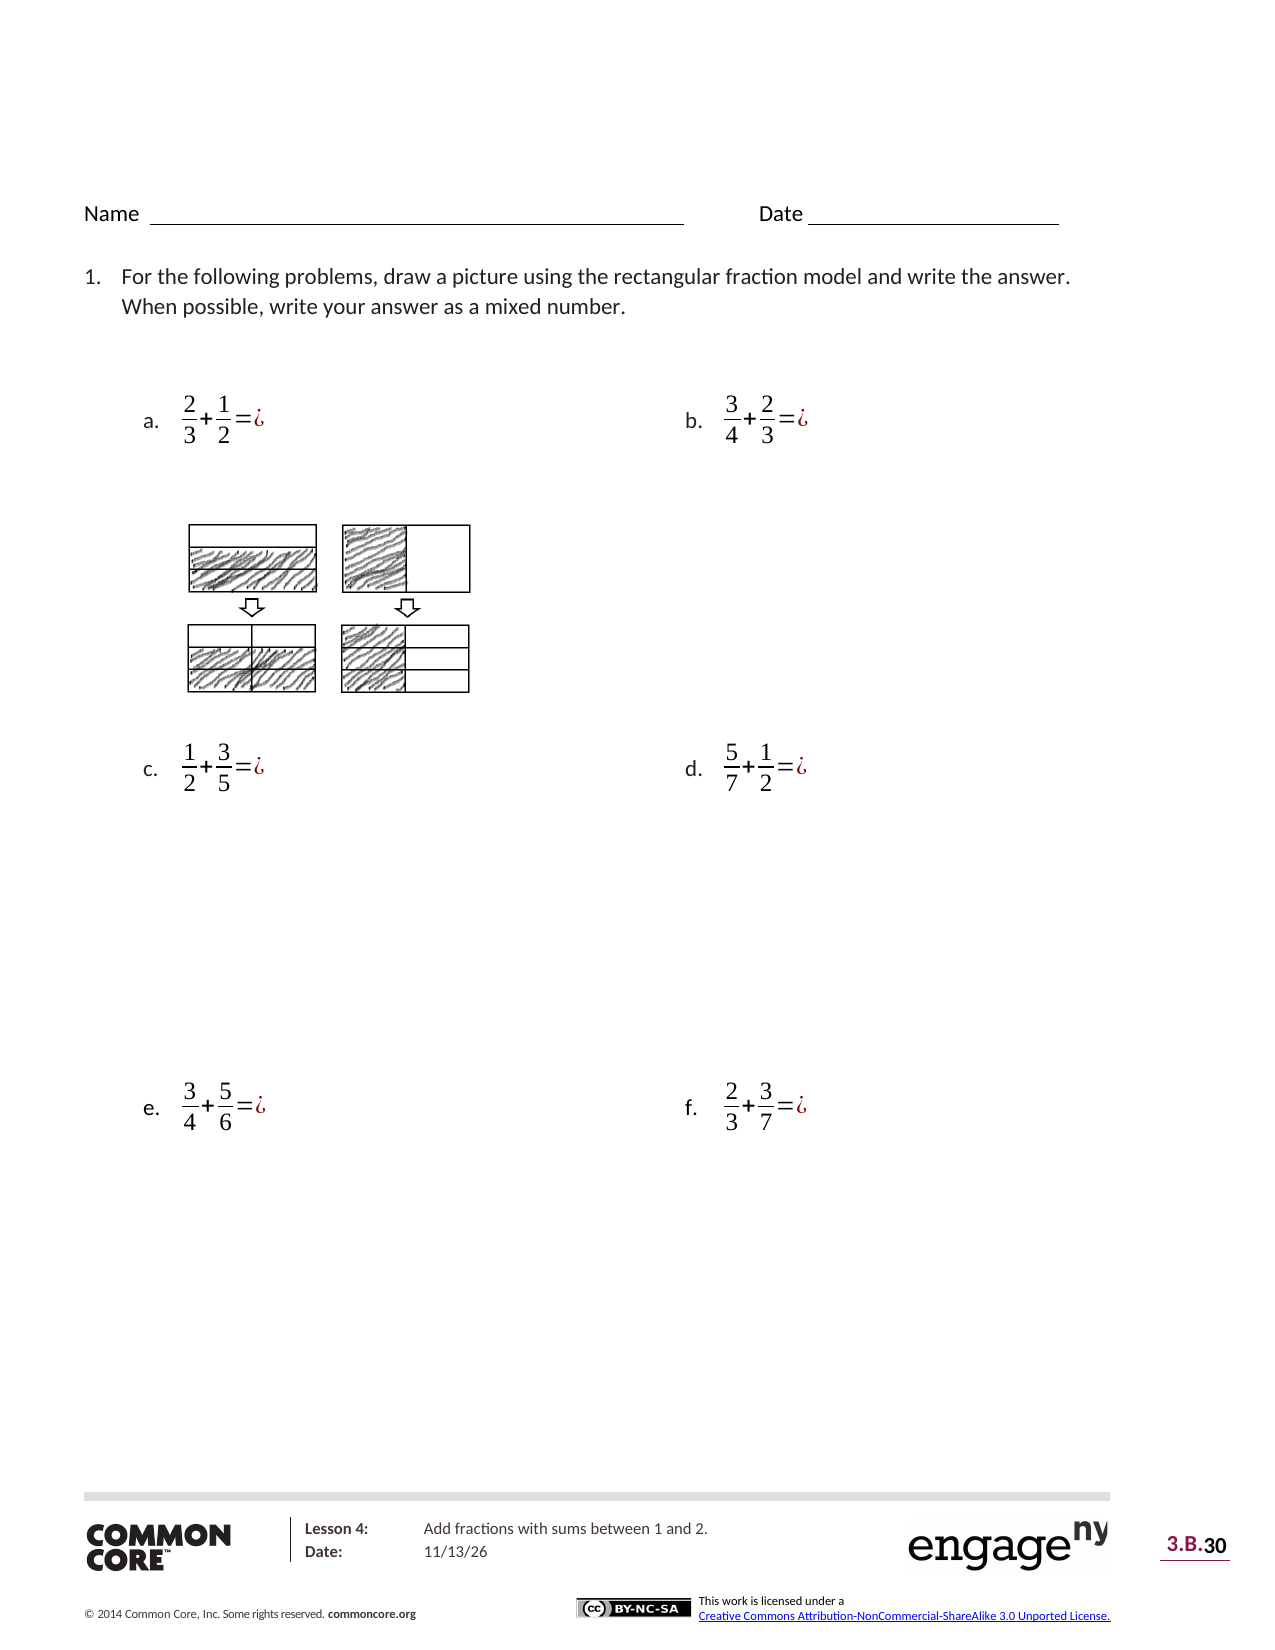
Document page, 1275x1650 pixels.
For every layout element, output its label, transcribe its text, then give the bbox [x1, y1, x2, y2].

picture [575, 1598, 691, 1617]
picture [82, 1518, 234, 1576]
picture [182, 517, 476, 699]
table_cell [630, 1063, 1164, 1402]
list For the following problems, draw a picture using the rectangular fraction model and write the answer. When possible, write your answer as a mixed number. [84, 262, 1108, 321]
table_header [630, 376, 1164, 723]
text Name Date [84, 199, 1108, 227]
table_header [95, 376, 630, 723]
table_cell [630, 723, 1164, 1062]
table_cell [95, 1063, 630, 1402]
table_cell [95, 723, 630, 1062]
picture [907, 1518, 1108, 1573]
